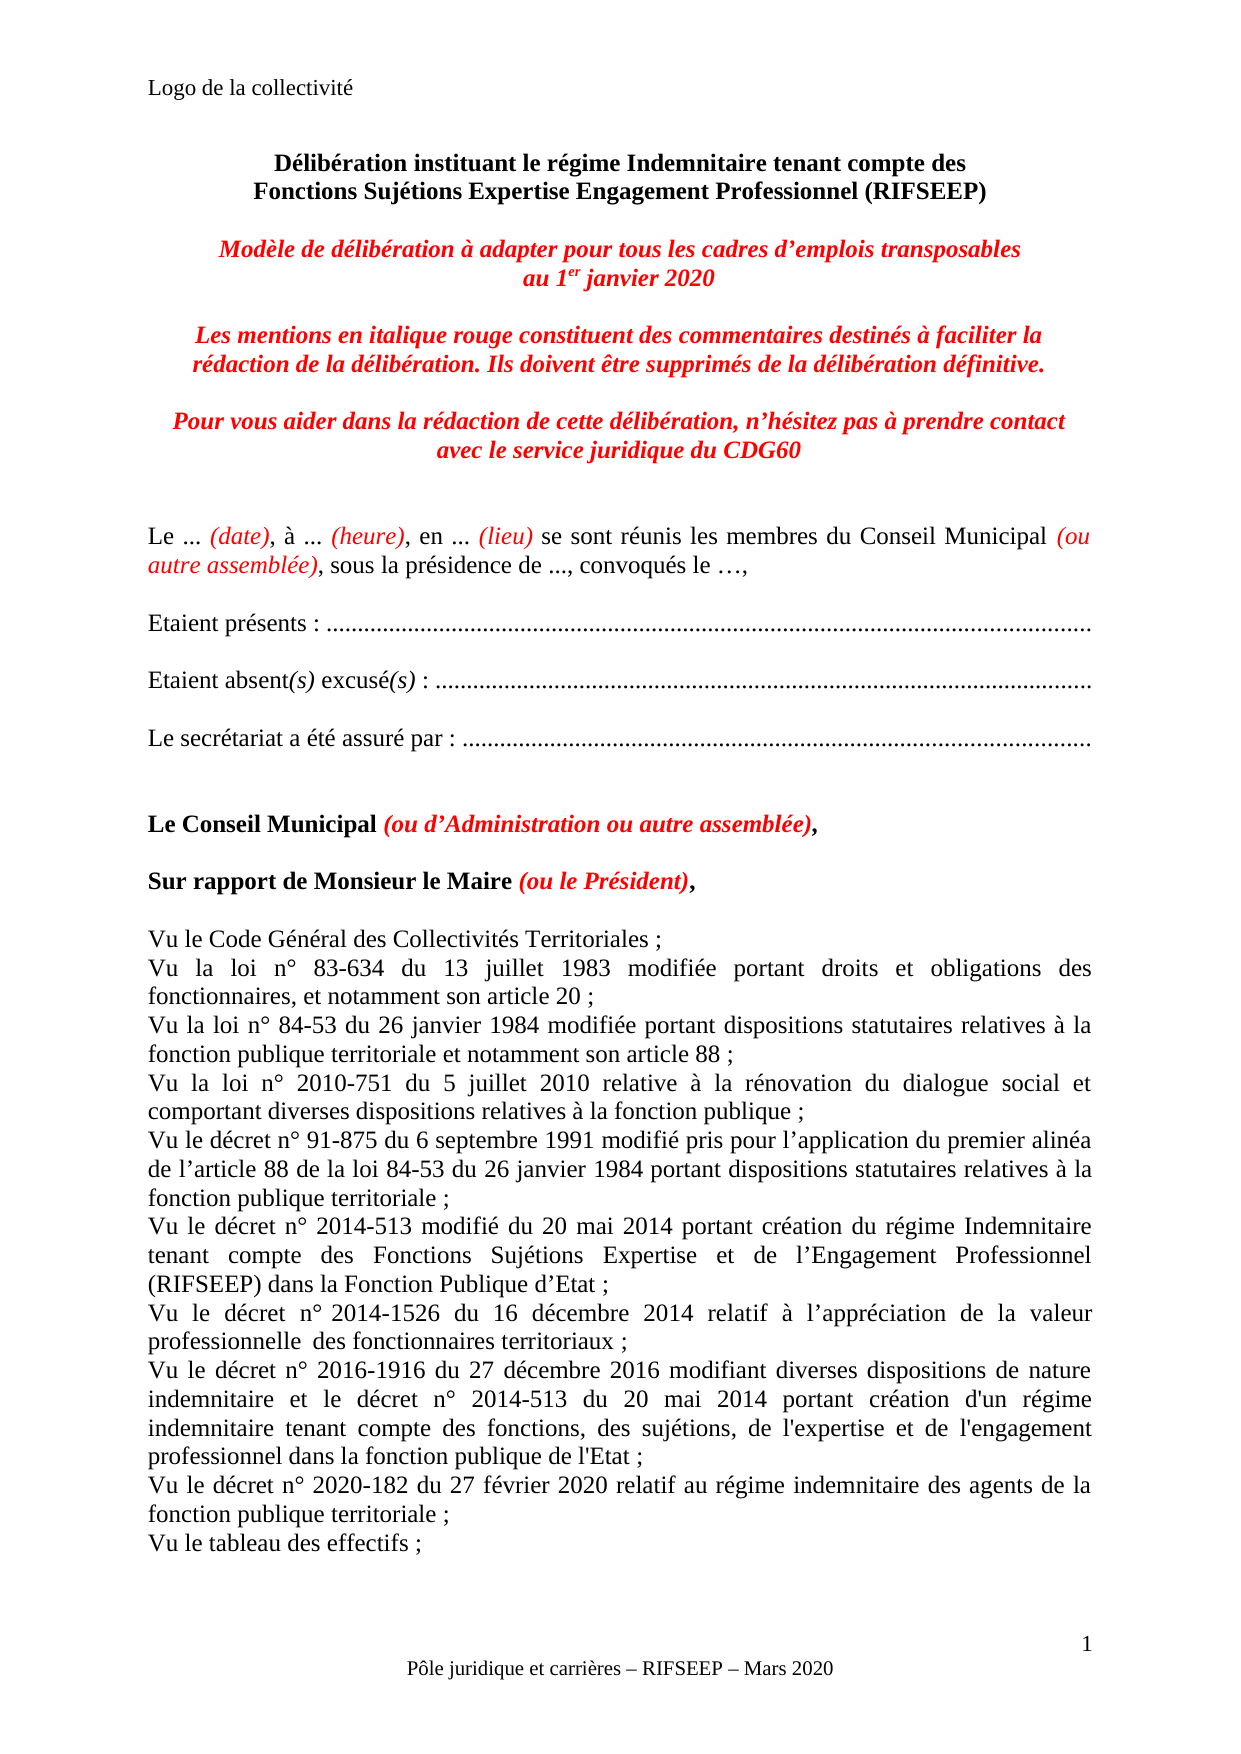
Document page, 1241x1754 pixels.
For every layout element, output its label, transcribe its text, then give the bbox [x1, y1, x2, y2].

text Vu la loi n° 83-634 du 13 juillet 1983 modifiée portant droits et obligations des fonctionnaires, et notamment son article 20 ; [148, 953, 1093, 1010]
text Délibération instituant le régime Indemnitaire tenant compte des [148, 148, 1093, 176]
text Vu le décret n° 2016-1916 du 27 décembre 2016 modifiant diverses dispositions de nature indemnitaire et le décret n° 2014-513 du 20 mai 2014 portant création d'un régime indemnitaire tenant compte des fonctions, des sujétions, de l'expertise et de l'engagement professionnel dans la fonction publique de l'Etat ; [148, 1355, 1093, 1470]
text Etaient présents : [148, 608, 1093, 636]
text Fonctions Sujétions Expertise Engagement Professionnel (RIFSEEP) [148, 176, 1093, 205]
text Les mentions en italique rouge constituent des commentaires destinés à faciliter la rédaction de la délibération. Ils doivent être supprimés de la délibération définitive. [148, 320, 1093, 378]
text Le secrétariat a été assuré par : [148, 723, 1093, 751]
text Etaient absent(s) excusé(s) : [148, 665, 1093, 694]
text Vu le décret n° 91-875 du 6 septembre 1991 modifié pris pour l’application du premier alinéa de l’article 88 de la loi 84-53 du 26 janvier 1984 portant dispositions statutaires relatives à la fonction publique territoriale ; [148, 1125, 1093, 1211]
text au 1er janvier 2020 [148, 263, 1093, 291]
text Vu le tableau des effectifs ; [148, 1528, 1093, 1556]
text Vu le décret n° 2014-1526 du 16 décembre 2014 relatif à l’appréciation de la valeur professionnelle des fonctionnaires territoriaux ; [148, 1298, 1093, 1355]
text Le ... (date), à ... (heure), en ... (lieu) se sont réunis les membres du Conseil Municipal (ou autre assemblée), sous la présidence de ..., convoqués le …, [148, 521, 1093, 579]
text Vu le décret n° 2014-513 modifié du 20 mai 2014 portant création du régime Indemnitaire tenant compte des Fonctions Sujétions Expertise et de l’Engagement Professionnel (RIFSEEP) dans la Fonction Publique d’Etat ; [148, 1211, 1093, 1298]
text Vu la loi n° 2010-751 du 5 juillet 2010 relative à la rénovation du dialogue social et comportant diverses dispositions relatives à la fonction publique ; [148, 1068, 1093, 1125]
text Vu la loi n° 84-53 du 26 janvier 1984 modifiée portant dispositions statutaires relatives à la fonction publique territoriale et notamment son article 88 ; [148, 1010, 1093, 1068]
text Pour vous aider dans la rédaction de cette délibération, n’hésitez pas à prendre contact avec le service juridique du CDG60 [148, 406, 1093, 464]
text Vu le décret n° 2020-182 du 27 février 2020 relatif au régime indemnitaire des agents de la fonction publique territoriale ; [148, 1470, 1093, 1528]
text Sur rapport de Monsieur le Maire (ou le Président), [148, 866, 1093, 895]
text Le Conseil Municipal (ou d’Administration ou autre assemblée), [148, 809, 1093, 838]
text Modèle de délibération à adapter pour tous les cadres d’emplois transposables [148, 234, 1093, 263]
text Vu le Code Général des Collectivités Territoriales ; [148, 924, 1093, 953]
